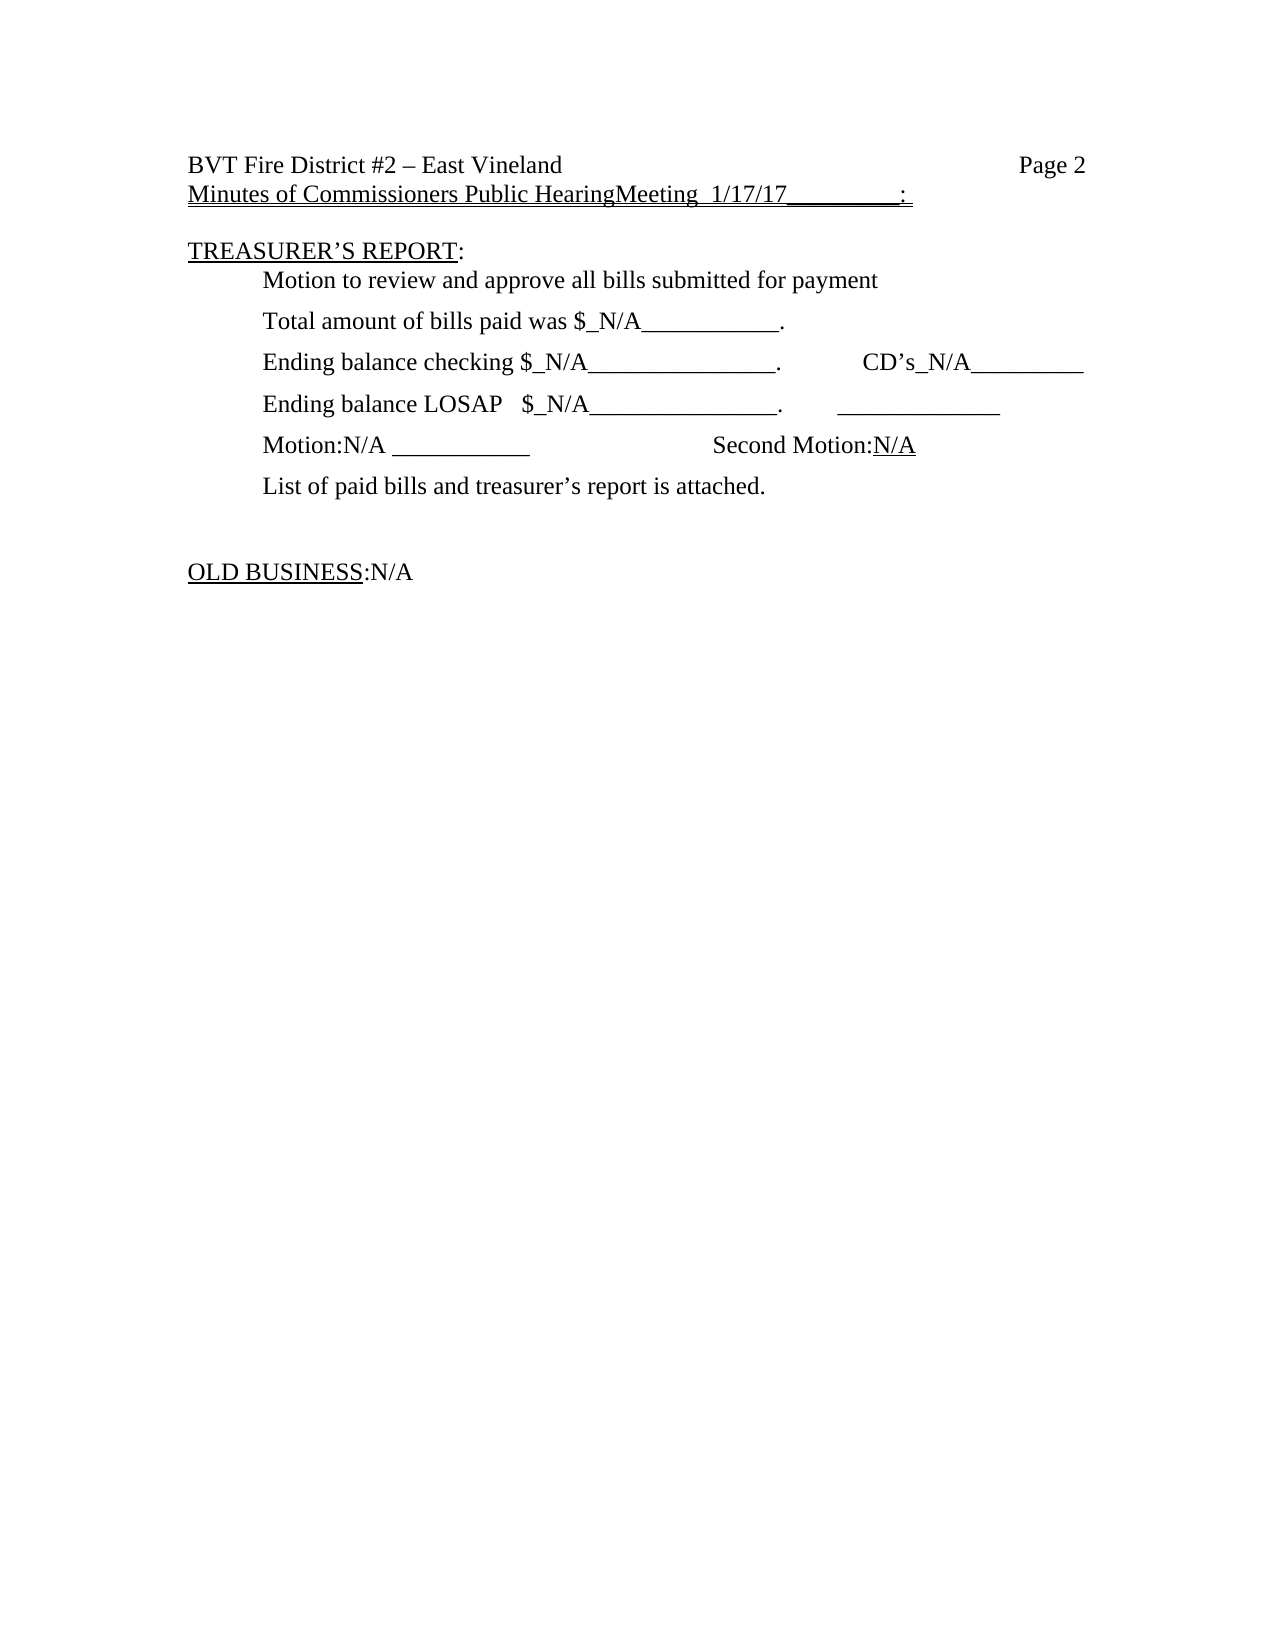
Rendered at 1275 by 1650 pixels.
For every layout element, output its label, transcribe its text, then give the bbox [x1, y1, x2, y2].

text Total amount of bills paid was $_N/A___________. [187, 306, 1087, 335]
text Ending balance LOSAP $_N/A_______________. _____________ [187, 389, 1087, 417]
text Motion:N/A ___________ Second Motion:N/A [187, 430, 1087, 459]
text List of paid bills and treasurer’s report is attached. [187, 471, 1087, 500]
text Ending balance checking $_N/A_______________. CD’s_N/A_________ [187, 347, 1087, 376]
text Minutes of Commissioners Public HearingMeeting 1/17/17_________: [187, 179, 1087, 207]
text OLD BUSINESS:N/A [187, 557, 1087, 586]
text TREASURER’S REPORT: [187, 236, 1087, 265]
text BVT Fire District #2 – East Vineland Page 2 [187, 150, 1087, 179]
text Motion to review and approve all bills submitted for payment [187, 265, 1087, 294]
